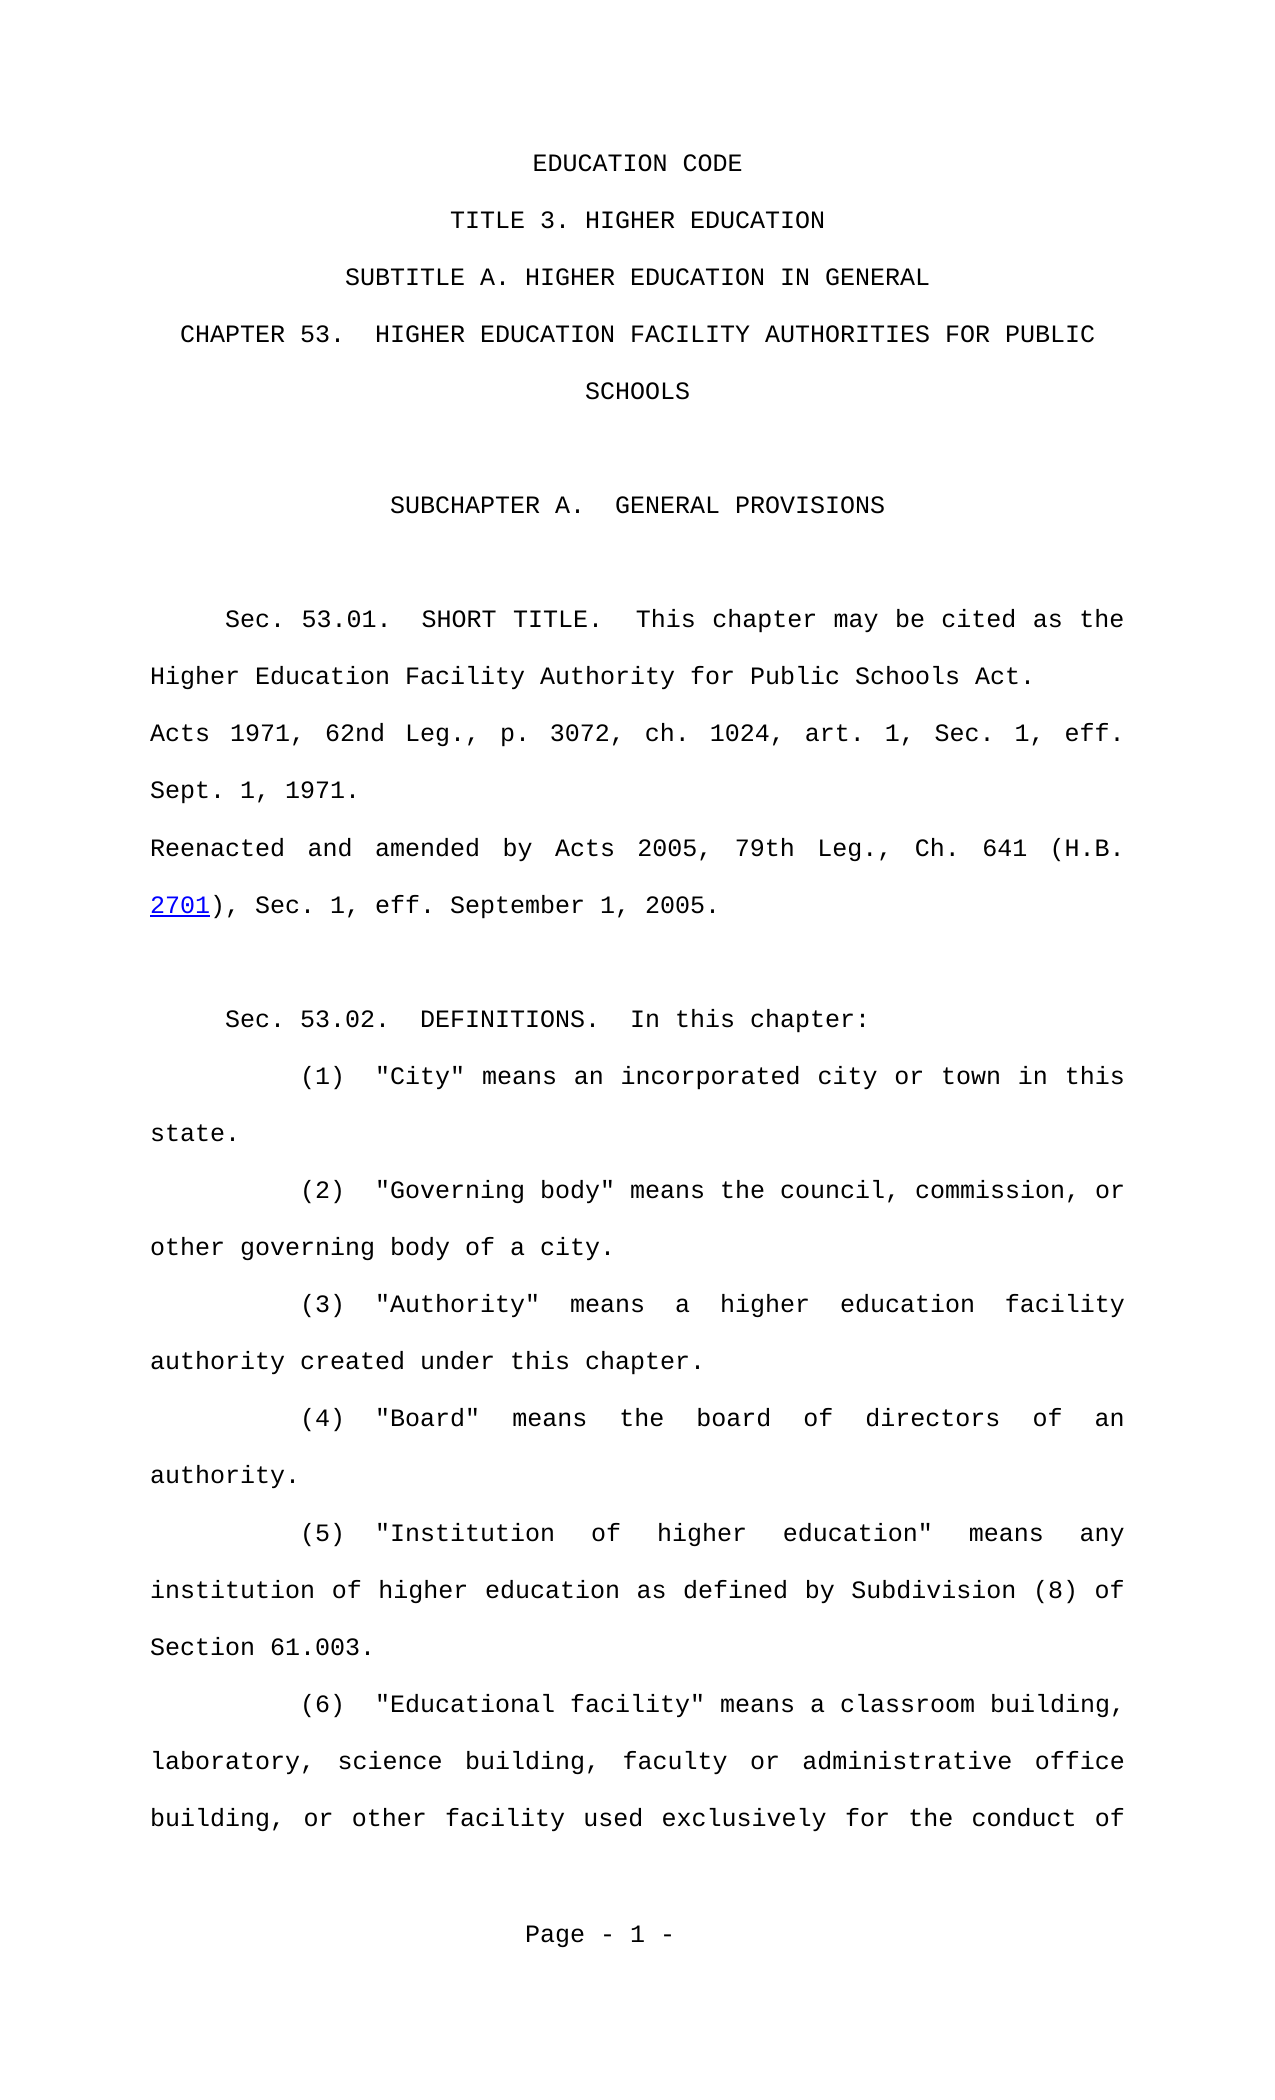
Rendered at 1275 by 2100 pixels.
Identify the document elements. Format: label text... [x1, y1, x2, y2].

text (5) "Institution of higher education" means any institution of higher education as defined by Subdivision (8) of Section 61.003. [150, 1520, 1125, 1663]
text Acts 1971, 62nd Leg., p. 3072, ch. 1024, art. 1, Sec. 1, eff. Sept. 1, 1971. [150, 721, 1125, 806]
text EDUCATION CODE [150, 150, 1125, 178]
text SUBTITLE A. HIGHER EDUCATION IN GENERAL [150, 264, 1125, 293]
text TITLE 3. HIGHER EDUCATION [150, 207, 1125, 236]
text (4) "Board" means the board of directors of an authority. [150, 1406, 1125, 1491]
text (2) "Governing body" means the council, commission, or other governing body of a city. [150, 1177, 1125, 1263]
text CHAPTER 53. HIGHER EDUCATION FACILITY AUTHORITIES FOR PUBLIC SCHOOLS [150, 321, 1125, 407]
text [150, 1691, 1125, 1834]
text Sec. 53.01. SHORT TITLE. This chapter may be cited as the Higher Education Facility Authority for Public Schools Act. [150, 607, 1125, 692]
text (1) "City" means an incorporated city or town in this state. [150, 1063, 1125, 1149]
text SUBCHAPTER A. GENERAL PROVISIONS [150, 492, 1125, 521]
text Reenacted and amended by Acts 2005, 79th Leg., Ch. 641 (H.B. 2701), Sec. 1, eff. September 1, 2005. [150, 835, 1125, 921]
text Sec. 53.02. DEFINITIONS. In this chapter: [150, 1006, 1125, 1035]
text (3) "Authority" means a higher education facility authority created under this chapter. [150, 1292, 1125, 1377]
